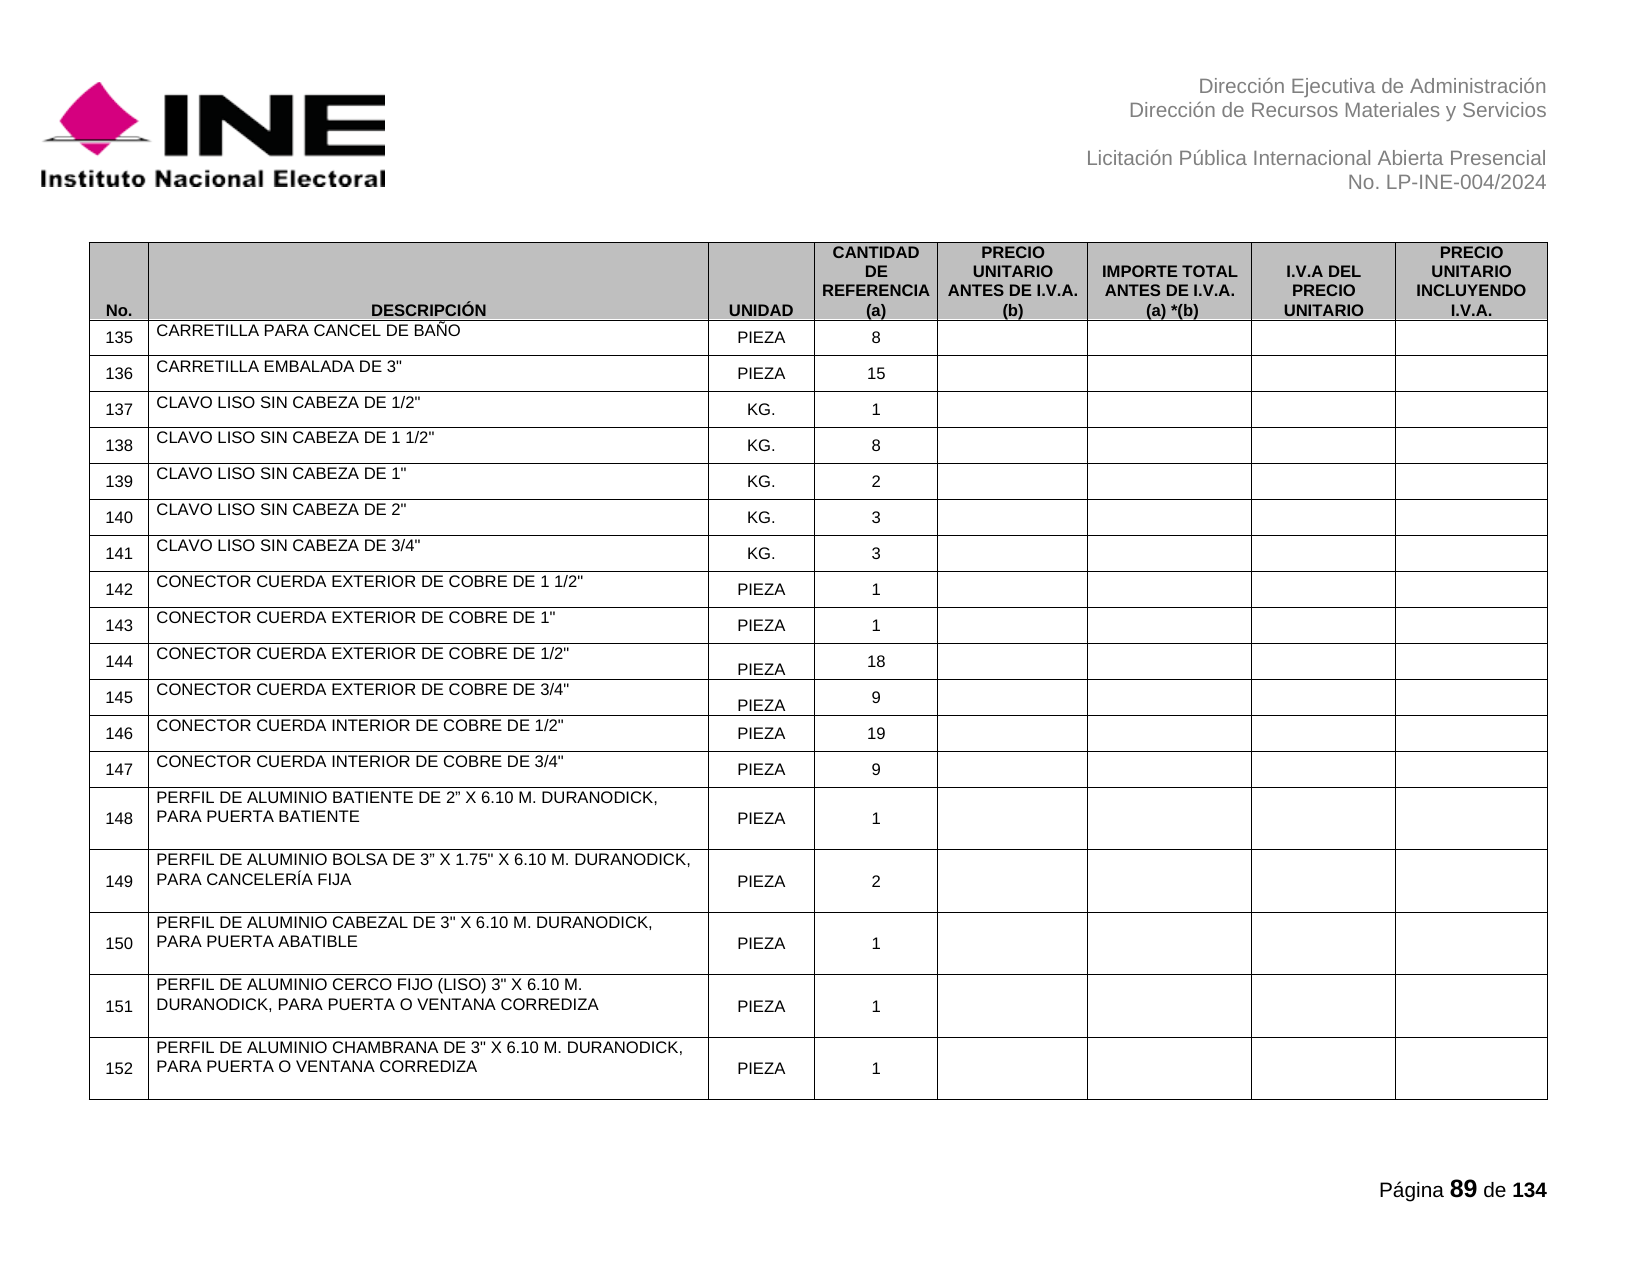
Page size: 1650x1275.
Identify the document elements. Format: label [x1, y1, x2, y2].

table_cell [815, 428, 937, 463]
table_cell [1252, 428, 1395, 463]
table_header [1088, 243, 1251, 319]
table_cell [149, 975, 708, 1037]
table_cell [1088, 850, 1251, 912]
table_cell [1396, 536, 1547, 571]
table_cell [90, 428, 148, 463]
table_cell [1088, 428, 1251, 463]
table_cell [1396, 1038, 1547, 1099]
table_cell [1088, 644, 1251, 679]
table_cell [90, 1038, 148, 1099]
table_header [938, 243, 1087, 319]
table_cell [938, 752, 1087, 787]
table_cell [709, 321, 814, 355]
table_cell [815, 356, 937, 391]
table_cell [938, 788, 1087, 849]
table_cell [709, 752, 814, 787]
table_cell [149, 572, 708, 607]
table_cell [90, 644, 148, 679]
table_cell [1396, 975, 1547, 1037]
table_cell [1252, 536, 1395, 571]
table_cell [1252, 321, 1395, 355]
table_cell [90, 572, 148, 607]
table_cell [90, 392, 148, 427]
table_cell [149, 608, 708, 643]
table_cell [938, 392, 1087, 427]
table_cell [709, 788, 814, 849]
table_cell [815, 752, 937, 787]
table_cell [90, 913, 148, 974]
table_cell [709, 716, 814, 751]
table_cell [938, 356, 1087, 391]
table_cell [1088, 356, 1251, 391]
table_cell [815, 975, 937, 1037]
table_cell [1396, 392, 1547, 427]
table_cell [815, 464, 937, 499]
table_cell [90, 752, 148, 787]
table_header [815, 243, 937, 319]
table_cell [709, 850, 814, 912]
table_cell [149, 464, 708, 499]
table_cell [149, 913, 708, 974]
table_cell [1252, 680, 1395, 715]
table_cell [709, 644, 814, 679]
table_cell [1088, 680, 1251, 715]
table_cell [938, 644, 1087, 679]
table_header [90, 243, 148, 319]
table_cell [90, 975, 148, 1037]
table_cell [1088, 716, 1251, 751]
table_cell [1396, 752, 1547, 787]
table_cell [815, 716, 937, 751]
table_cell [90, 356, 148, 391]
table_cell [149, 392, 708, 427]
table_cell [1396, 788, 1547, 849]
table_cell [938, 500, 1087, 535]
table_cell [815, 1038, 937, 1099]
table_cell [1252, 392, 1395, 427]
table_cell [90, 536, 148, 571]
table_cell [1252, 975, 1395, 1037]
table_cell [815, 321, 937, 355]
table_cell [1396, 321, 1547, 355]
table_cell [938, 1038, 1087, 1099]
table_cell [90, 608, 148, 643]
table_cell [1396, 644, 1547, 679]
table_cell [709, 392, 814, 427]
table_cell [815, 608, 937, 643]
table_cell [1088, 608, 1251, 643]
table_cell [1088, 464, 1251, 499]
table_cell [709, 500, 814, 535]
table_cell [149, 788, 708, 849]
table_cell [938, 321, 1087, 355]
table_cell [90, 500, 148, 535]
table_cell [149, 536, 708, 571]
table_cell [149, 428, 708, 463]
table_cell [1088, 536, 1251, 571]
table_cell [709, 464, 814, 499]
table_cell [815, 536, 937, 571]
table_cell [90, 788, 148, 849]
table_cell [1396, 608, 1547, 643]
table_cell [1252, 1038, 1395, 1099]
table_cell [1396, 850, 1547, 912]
picture [41, 82, 385, 187]
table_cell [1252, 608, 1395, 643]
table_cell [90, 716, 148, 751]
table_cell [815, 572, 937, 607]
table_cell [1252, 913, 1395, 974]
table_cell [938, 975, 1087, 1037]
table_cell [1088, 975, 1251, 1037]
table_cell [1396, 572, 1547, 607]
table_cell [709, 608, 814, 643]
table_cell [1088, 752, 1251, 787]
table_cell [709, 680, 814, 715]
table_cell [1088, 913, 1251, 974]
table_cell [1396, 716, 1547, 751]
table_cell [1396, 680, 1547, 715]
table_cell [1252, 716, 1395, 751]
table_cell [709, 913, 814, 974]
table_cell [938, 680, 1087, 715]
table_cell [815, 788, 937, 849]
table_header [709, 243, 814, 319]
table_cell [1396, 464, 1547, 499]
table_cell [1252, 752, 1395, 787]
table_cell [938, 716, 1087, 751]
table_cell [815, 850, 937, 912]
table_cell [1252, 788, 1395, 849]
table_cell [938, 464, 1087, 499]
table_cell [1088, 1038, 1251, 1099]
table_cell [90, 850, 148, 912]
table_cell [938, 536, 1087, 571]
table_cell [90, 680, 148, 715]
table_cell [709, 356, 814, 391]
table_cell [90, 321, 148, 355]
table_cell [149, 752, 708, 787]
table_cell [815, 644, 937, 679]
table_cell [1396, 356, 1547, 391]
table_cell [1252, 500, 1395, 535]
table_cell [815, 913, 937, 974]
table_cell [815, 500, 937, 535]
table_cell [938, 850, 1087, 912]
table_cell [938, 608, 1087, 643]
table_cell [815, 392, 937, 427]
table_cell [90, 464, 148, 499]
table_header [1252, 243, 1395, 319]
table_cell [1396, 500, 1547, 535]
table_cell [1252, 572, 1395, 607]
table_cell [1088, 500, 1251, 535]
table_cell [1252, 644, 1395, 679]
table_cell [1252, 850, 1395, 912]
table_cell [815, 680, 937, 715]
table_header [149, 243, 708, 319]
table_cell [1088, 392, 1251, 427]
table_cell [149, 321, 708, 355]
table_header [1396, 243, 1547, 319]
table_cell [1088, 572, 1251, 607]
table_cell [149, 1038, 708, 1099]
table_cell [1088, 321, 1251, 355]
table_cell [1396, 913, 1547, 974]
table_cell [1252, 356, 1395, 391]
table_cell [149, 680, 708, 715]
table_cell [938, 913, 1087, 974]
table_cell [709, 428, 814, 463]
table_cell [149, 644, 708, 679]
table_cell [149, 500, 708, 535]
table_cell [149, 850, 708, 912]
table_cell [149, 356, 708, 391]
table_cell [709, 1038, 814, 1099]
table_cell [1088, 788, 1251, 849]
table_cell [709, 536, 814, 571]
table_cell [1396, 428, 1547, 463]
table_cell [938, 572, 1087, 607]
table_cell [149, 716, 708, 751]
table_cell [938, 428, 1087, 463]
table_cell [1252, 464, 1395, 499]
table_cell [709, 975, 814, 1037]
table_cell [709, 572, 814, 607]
